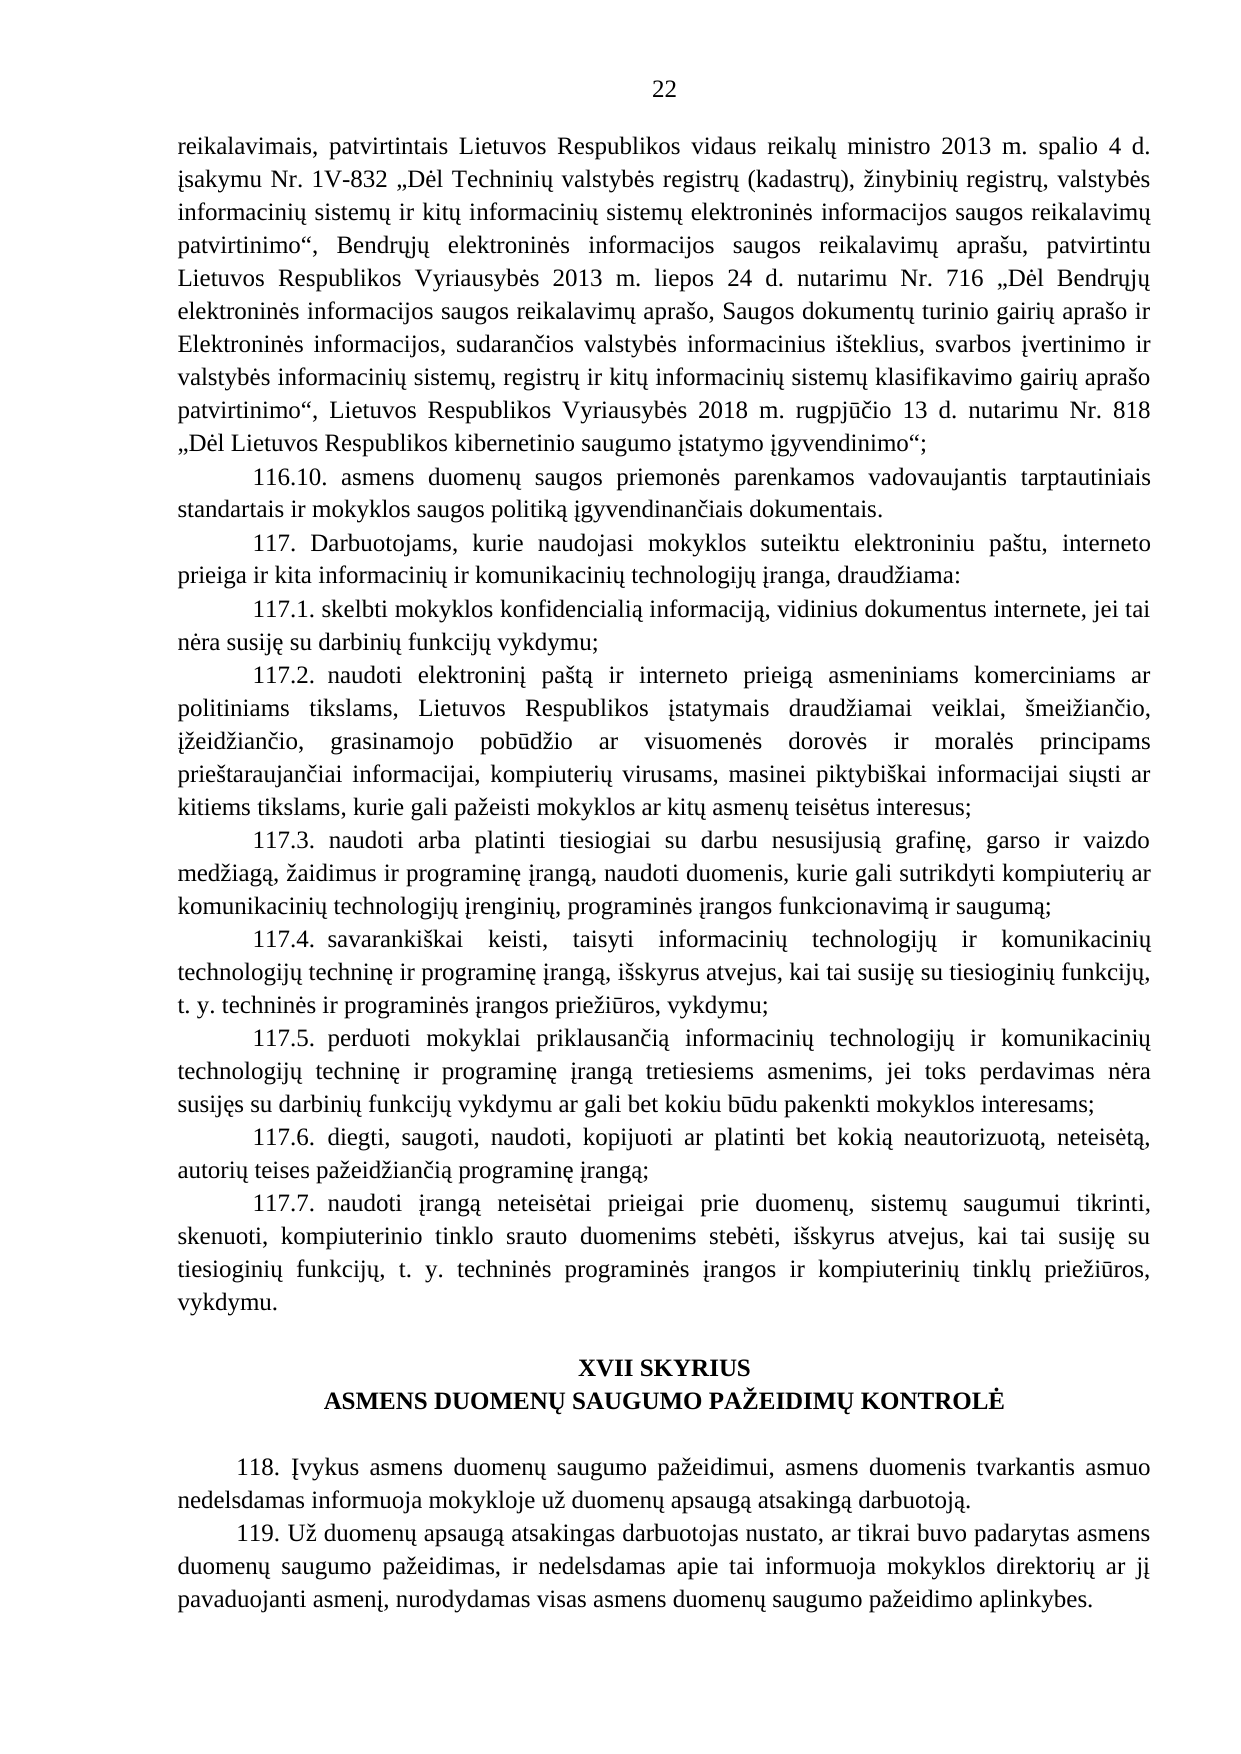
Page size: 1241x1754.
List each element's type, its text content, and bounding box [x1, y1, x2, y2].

text 117. Darbuotojams, kurie naudojasi mokyklos suteiktu elektroniniu paštu, interneto prieiga ir kita informacinių ir komunikacinių technologijų įranga, draudžiama: [177, 528, 1152, 589]
text 116.10. asmens duomenų saugos priemonės parenkamos vadovaujantis tarptautiniais standartais ir mokyklos saugos politiką įgyvendinančiais dokumentais. [177, 462, 1152, 523]
text XVII SKYRIUS [177, 1353, 1152, 1382]
text 117.6. diegti, saugoti, naudoti, kopijuoti ar platinti bet kokią neautorizuotą, neteisėtą, autorių teises pažeidžiančią programinę įrangą; [177, 1122, 1152, 1184]
text 117.1. skelbti mokyklos konfidencialią informaciją, vidinius dokumentus internete, jei tai nėra susiję su darbinių funkcijų vykdymu; [177, 594, 1152, 655]
text 118. Įvykus asmens duomenų saugumo pažeidimui, asmens duomenis tvarkantis asmuo nedelsdamas informuoja mokykloje už duomenų apsaugą atsakingą darbuotoją. [177, 1452, 1152, 1514]
text 117.4. savarankiškai keisti, taisyti informacinių technologijų ir komunikacinių technologijų techninę ir programinę įrangą, išskyrus atvejus, kai tai susiję su tiesioginių funkcijų, t. y. techninės ir programinės įrangos priežiūros, vykdymu; [177, 924, 1152, 1019]
text 117.2. naudoti elektroninį paštą ir interneto prieigą asmeniniams komerciniams ar politiniams tikslams, Lietuvos Respublikos įstatymais draudžiamai veiklai, šmeižiančio, įžeidžiančio, grasinamojo pobūdžio ar visuomenės dorovės ir moralės principams prieštaraujančiai informacijai, kompiuterių virusams, masinei piktybiškai informacijai siųsti ar kitiems tikslams, kurie gali pažeisti mokyklos ar kitų asmenų teisėtus interesus; [177, 660, 1152, 821]
text 117.7. naudoti įrangą neteisėtai prieigai prie duomenų, sistemų saugumui tikrinti, skenuoti, kompiuterinio tinklo srauto duomenims stebėti, išskyrus atvejus, kai tai susiję su tiesioginių funkcijų, t. y. techninės programinės įrangos ir kompiuterinių tinklų priežiūros, vykdymu. [177, 1188, 1152, 1316]
text 117.5. perduoti mokyklai priklausančią informacinių technologijų ir komunikacinių technologijų techninę ir programinę įrangą tretiesiems asmenims, jei toks perdavimas nėra susijęs su darbinių funkcijų vykdymu ar gali bet kokiu būdu pakenkti mokyklos interesams; [177, 1023, 1152, 1118]
text 117.3. naudoti arba platinti tiesiogiai su darbu nesusijusią grafinę, garso ir vaizdo medžiagą, žaidimus ir programinę įrangą, naudoti duomenis, kurie gali sutrikdyti kompiuterių ar komunikacinių technologijų įrenginių, programinės įrangos funkcionavimą ir saugumą; [177, 825, 1152, 919]
text ASMENS DUOMENŲ SAUGUMO PAŽEIDIMŲ KONTROLĖ [177, 1386, 1152, 1415]
text 119. Už duomenų apsaugą atsakingas darbuotojas nustato, ar tikrai buvo padarytas asmens duomenų saugumo pažeidimas, ir nedelsdamas apie tai informuoja mokyklos direktorių ar jį pavaduojanti asmenį, nurodydamas visas asmens duomenų saugumo pažeidimo aplinkybes. [177, 1518, 1152, 1613]
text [177, 131, 1152, 457]
